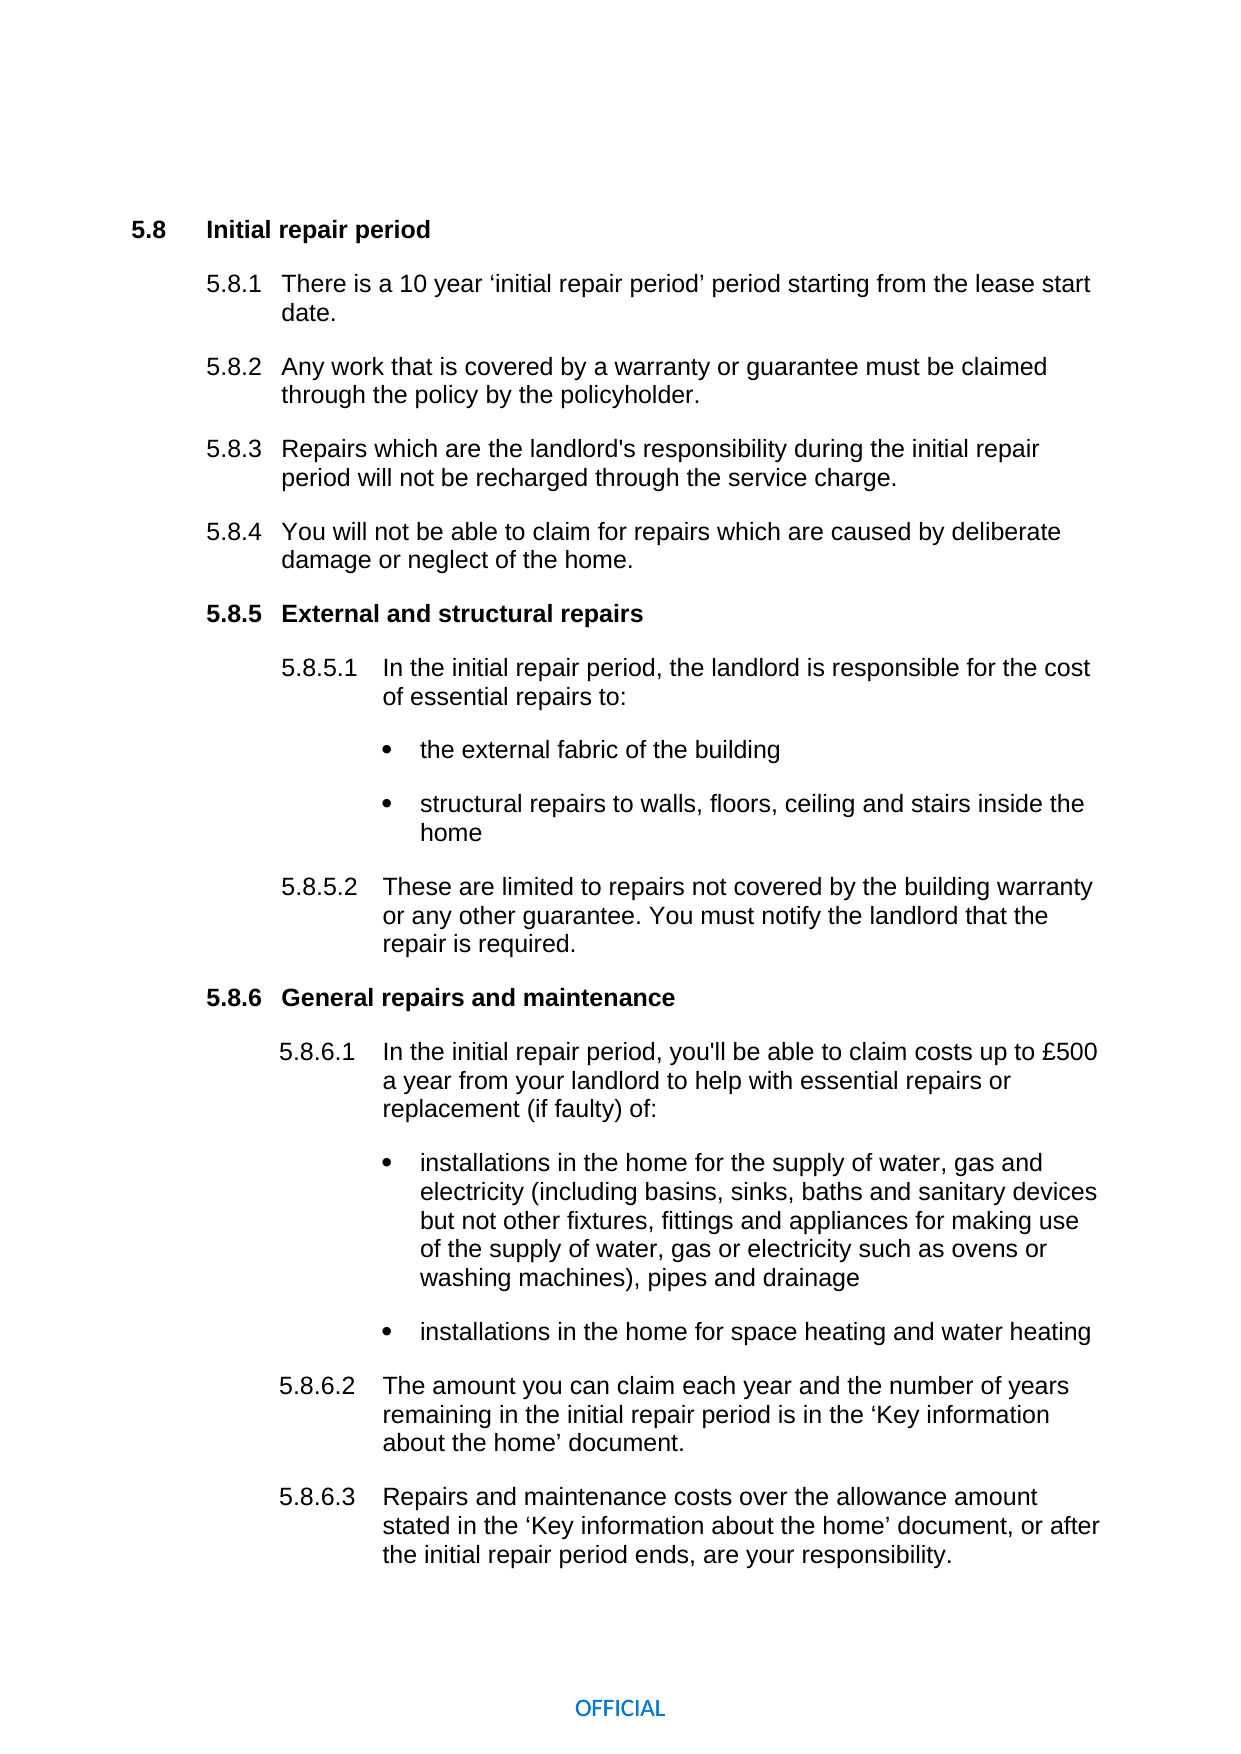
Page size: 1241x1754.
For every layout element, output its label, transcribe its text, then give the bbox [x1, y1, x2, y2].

text 5.8.6.2 The amount you can claim each year and the number of years remaining in the initial repair period is in the ‘Key information about the home’ document. [279, 1371, 1106, 1457]
subtitle 5.8 Initial repair period [131, 215, 1106, 244]
subtitle 5.8.6 General repairs and maintenance [131, 983, 1106, 1012]
text 5.8.1 There is a 10 year ‘initial repair period’ period starting from the lease start date. [206, 269, 1106, 327]
text 5.8.6.3 Repairs and maintenance costs over the allowance amount stated in the ‘Key information about the home’ document, or after the initial repair period ends, are your responsibility. [279, 1482, 1106, 1568]
text 5.8.6.1 In the initial repair period, you'll be able to claim costs up to £500 a year from your landlord to help with essential repairs or replacement (if faulty) of: [279, 1037, 1106, 1123]
list installations in the home for the supply of water, gas and electricity (including basins, sinks, baths and sanitary devices but not other fixtures, fittings and appliances for making use of the supply of water, gas or electricity such as ovens or washing machines), pipes and drainage [382, 1148, 1106, 1292]
list the external fabric of the building [382, 735, 1106, 764]
text 5.8.4 You will not be able to claim for repairs which are caused by deliberate damage or neglect of the home. [206, 517, 1106, 574]
list structural repairs to walls, floors, ceiling and stairs inside the home [382, 789, 1106, 847]
text 5.8.2 Any work that is covered by a warranty or guarantee must be claimed through the policy by the policyholder. [206, 352, 1106, 409]
list installations in the home for space heating and water heating [382, 1317, 1106, 1346]
text 5.8.5.1 In the initial repair period, the landlord is responsible for the cost of essential repairs to: [281, 653, 1106, 710]
text 5.8.3 Repairs which are the landlord's responsibility during the initial repair period will not be recharged through the service charge. [206, 434, 1106, 492]
text 5.8.5.2 These are limited to repairs not covered by the building warranty or any other guarantee. You must notify the landlord that the repair is required. [281, 872, 1106, 958]
subtitle 5.8.5 External and structural repairs [131, 599, 1106, 628]
